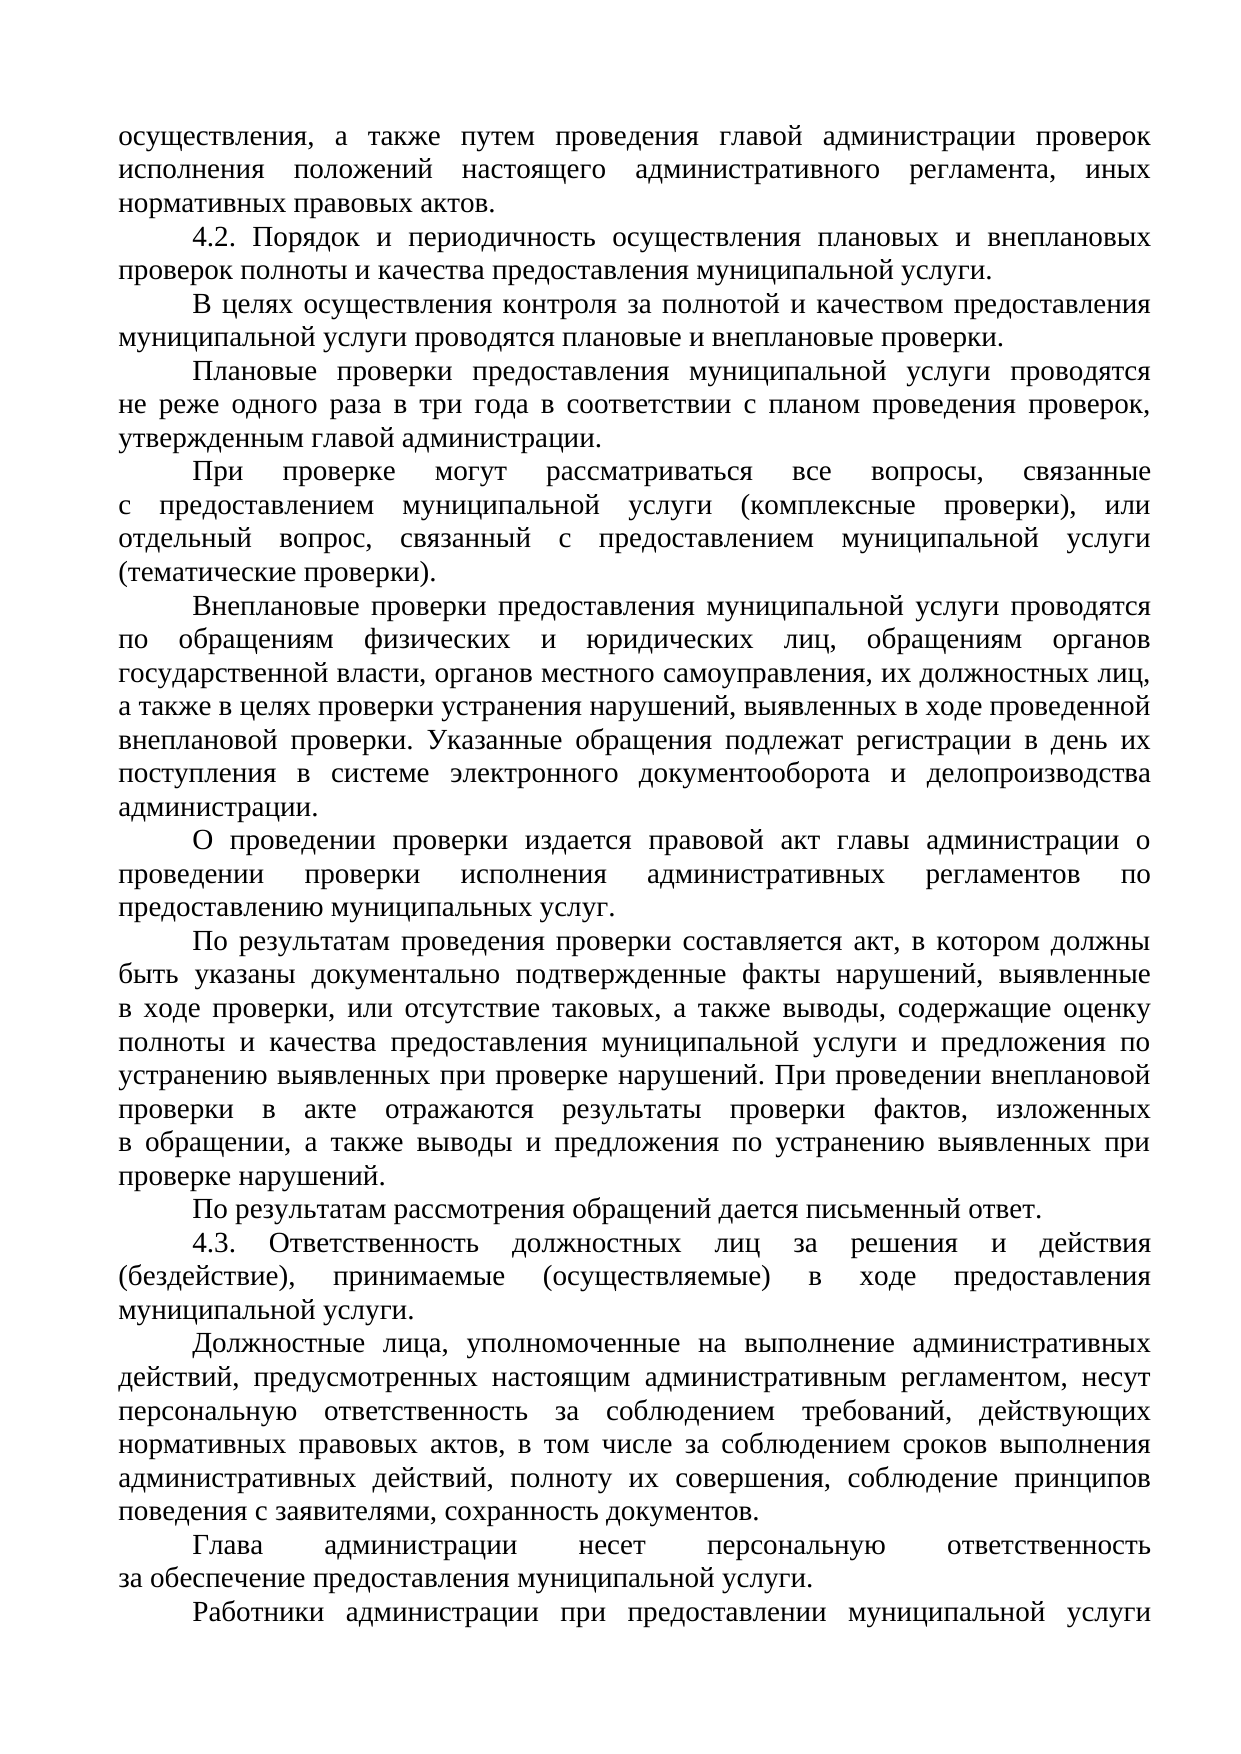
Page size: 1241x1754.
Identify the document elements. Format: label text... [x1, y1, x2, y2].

text По результатам проведения проверки составляется акт, в котором должны быть указаны документально подтвержденные факты нарушений, выявленные в ходе проверки, или отсутствие таковых, а также выводы, содержащие оценку полноты и качества предоставления муниципальной услуги и предложения по устранению выявленных при проверке нарушений. При проведении внеплановой проверки в акте отражаются результаты проверки фактов, изложенных в обращении, а также выводы и предложения по устранению выявленных при проверке нарушений. [118, 923, 1152, 1191]
text Должностные лица, уполномоченные на выполнение административных действий, предусмотренных настоящим административным регламентом, несут персональную ответственность за соблюдением требований, действующих нормативных правовых актов, в том числе за соблюдением сроков выполнения административных действий, полноту их совершения, соблюдение принципов поведения с заявителями, сохранность документов. [118, 1326, 1152, 1527]
text 4.2. Порядок и периодичность осуществления плановых и внеплановых проверок полноты и качества предоставления муниципальной услуги. [118, 219, 1152, 286]
text Плановые проверки предоставления муниципальной услуги проводятся не реже одного раза в три года в соответствии с планом проведения проверок, утвержденным главой администрации. [118, 353, 1152, 453]
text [118, 118, 1152, 219]
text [118, 1594, 1152, 1627]
text Глава администрации несет персональную ответственность за обеспечение предоставления муниципальной услуги. [118, 1527, 1152, 1594]
text В целях осуществления контроля за полнотой и качеством предоставления муниципальной услуги проводятся плановые и внеплановые проверки. [118, 286, 1152, 353]
text 4.3. Ответственность должностных лиц за решения и действия (бездействие), принимаемые (осуществляемые) в ходе предоставления муниципальной услуги. [118, 1225, 1152, 1326]
text При проверке могут рассматриваться все вопросы, связанные с предоставлением муниципальной услуги (комплексные проверки), или отдельный вопрос, связанный с предоставлением муниципальной услуги (тематические проверки). [118, 453, 1152, 588]
text Внеплановые проверки предоставления муниципальной услуги проводятся по обращениям физических и юридических лиц, обращениям органов государственной власти, органов местного самоуправления, их должностных лиц, а также в целях проверки устранения нарушений, выявленных в ходе проведенной внеплановой проверки. Указанные обращения подлежат регистрации в день их поступления в системе электронного документооборота и делопроизводства администрации. [118, 588, 1152, 822]
text По результатам рассмотрения обращений дается письменный ответ. [118, 1191, 1152, 1225]
text О проведении проверки издается правовой акт главы администрации о проведении проверки исполнения административных регламентов по предоставлению муниципальных услуг. [118, 822, 1152, 923]
